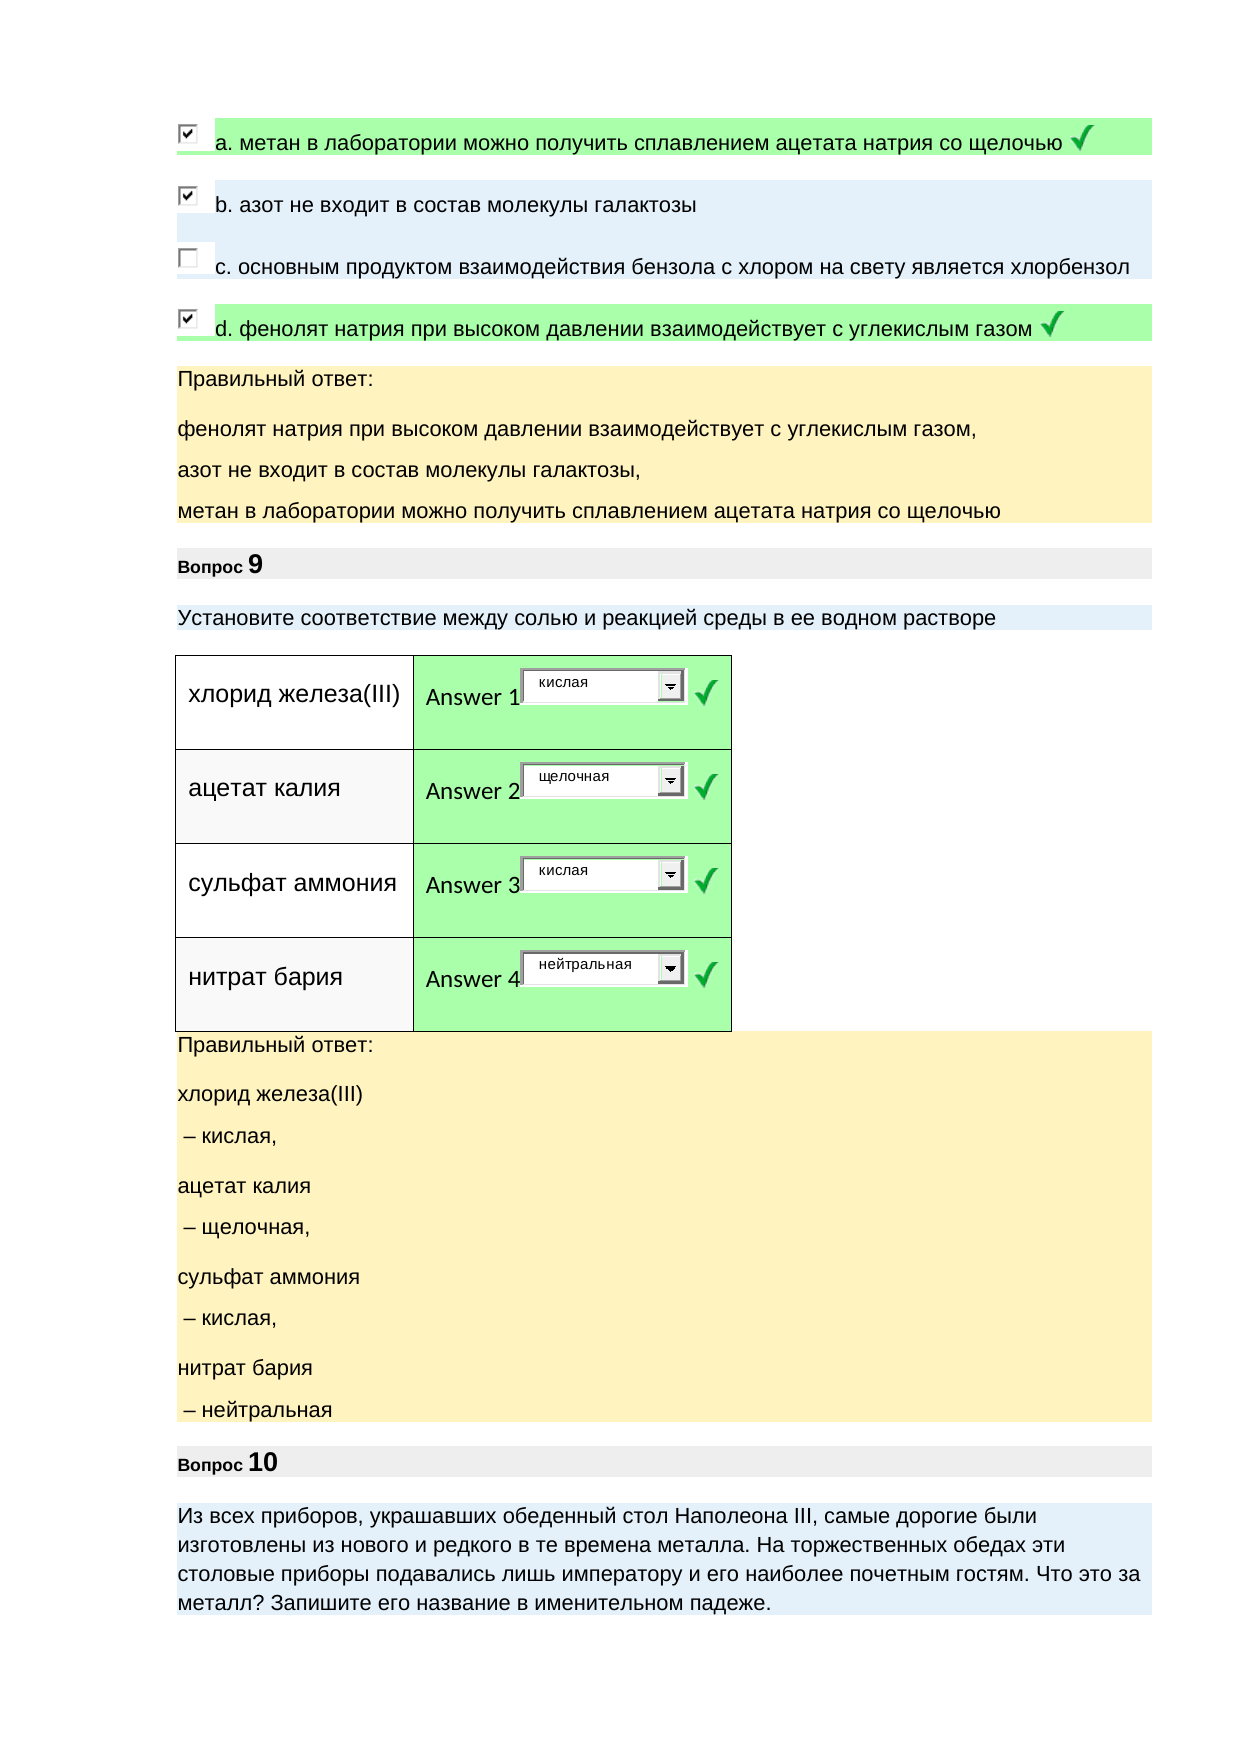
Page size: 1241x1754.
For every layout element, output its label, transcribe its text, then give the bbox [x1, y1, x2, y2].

text азот не входит в состав молекулы галактозы, [177, 457, 1152, 482]
table_header хлорид железа(III) [176, 656, 413, 749]
text сульфат аммония [177, 1264, 1152, 1289]
text a. метан в лаборатории можно получить сплавлением ацетата натрия со щелочью [177, 118, 1152, 155]
table_cell сульфат аммония [176, 844, 413, 937]
text – кислая, [177, 1123, 1152, 1148]
picture [693, 680, 719, 706]
text Вопрос 10 [177, 1446, 1152, 1477]
text – нейтральная [177, 1396, 1152, 1422]
picture [1039, 311, 1065, 337]
table_cell ацетат калия [176, 750, 413, 843]
text Правильный ответ: [177, 1031, 1152, 1057]
picture [693, 962, 719, 988]
text Правильный ответ: [177, 366, 1152, 391]
text Установите соответствие между солью и реакцией среды в ее водном растворе [177, 605, 1152, 630]
text ацетат калия [177, 1172, 1152, 1198]
text – кислая, [177, 1305, 1152, 1330]
text d. фенолят натрия при высоком давлении взаимодействует с углекислым газом [177, 304, 1152, 341]
text хлорид железа(III) [177, 1081, 1152, 1106]
picture [693, 868, 719, 894]
text фенолят натрия при высоком давлении взаимодействует с углекислым газом, [177, 415, 1152, 441]
picture [1069, 125, 1095, 151]
table_cell Answer 2 [414, 750, 731, 843]
text метан в лаборатории можно получить сплавлением ацетата натрия со щелочью [177, 498, 1152, 523]
text – щелочная, [177, 1214, 1152, 1239]
text b. азот не входит в состав молекулы галактозы [177, 180, 1152, 217]
text Из всех приборов, украшавших обеденный стол Наполеона III, самые дорогие были изготовлены из нового и редкого в те времена металла. На торжественных обедах эти столовые приборы подавались лишь императору и его наиболее почетным гостям. Что это за металл? Запишите его название в именительном падеже. [177, 1503, 1152, 1615]
text нитрат бария [177, 1355, 1152, 1380]
table_header Answer 1 [414, 656, 731, 749]
table_cell нитрат бария [176, 938, 413, 1031]
text c. основным продуктом взаимодействия бензола с хлором на свету является хлорбензол [177, 242, 1152, 279]
table_cell Answer 4 [414, 938, 731, 1031]
picture [693, 774, 719, 800]
text Вопрос 9 [177, 548, 1152, 579]
table_cell Answer 3 [414, 844, 731, 937]
